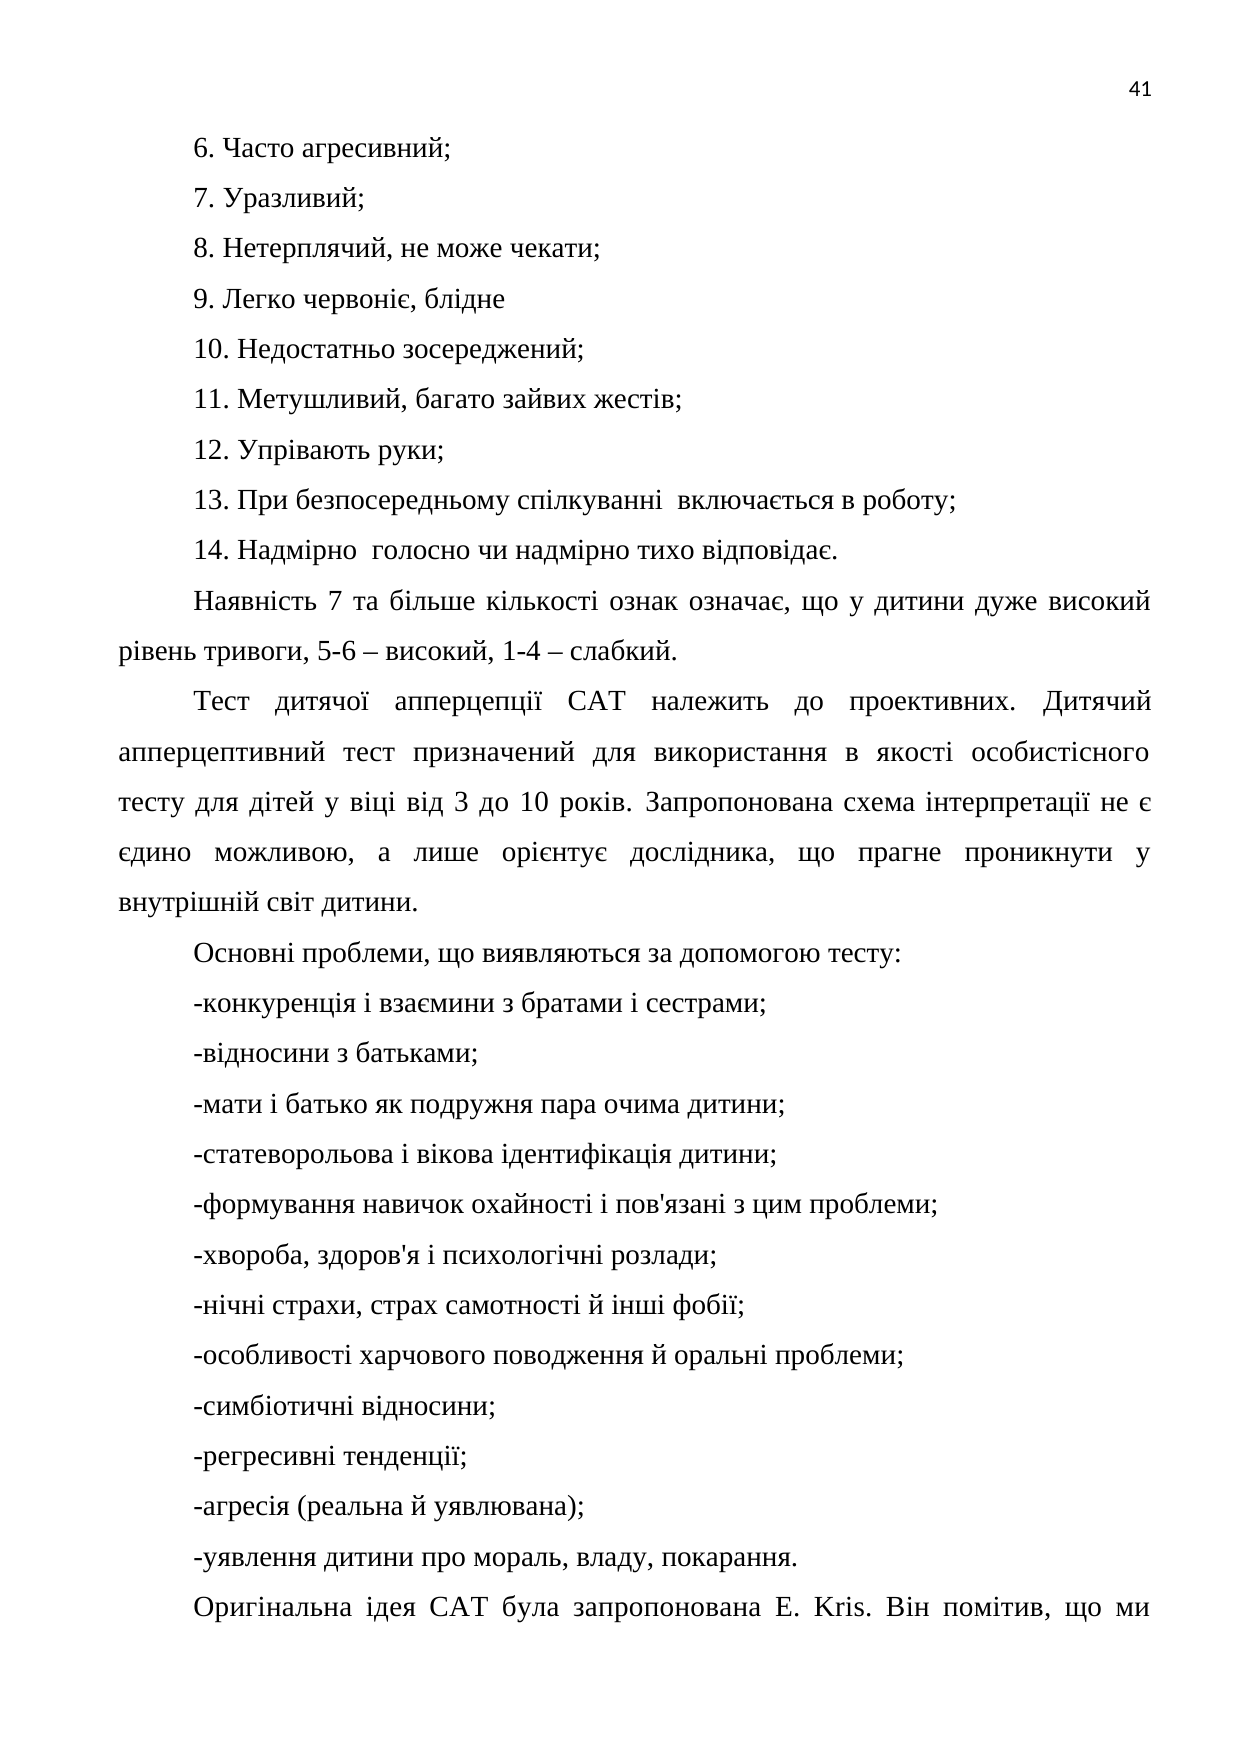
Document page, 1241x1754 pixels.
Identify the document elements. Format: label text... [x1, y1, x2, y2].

text Наявність 7 та більше кількості ознак означає, що у дитини дуже високий рівень тривоги, 5-6 – високий, 1-4 – слабкий. [118, 583, 1152, 667]
text -мати і батько як подружня пара очима дитини; [118, 1086, 1152, 1119]
text -хвороба, здоров'я і психологічні розлади; [118, 1237, 1152, 1270]
text 9. Легко червоніє, блідне [118, 281, 1152, 314]
text 12. Упрівають руки; [118, 432, 1152, 465]
text 6. Часто агресивний; [118, 130, 1152, 163]
text 13. При безпосередньому спілкуванні включається в роботу; [118, 482, 1152, 516]
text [118, 1589, 1152, 1622]
text 14. Надмірно голосно чи надмірно тихо відповідає. [118, 532, 1152, 566]
text -особливості харчового поводження й оральні проблеми; [118, 1337, 1152, 1371]
text -уявлення дитини про мораль, владу, покарання. [118, 1539, 1152, 1572]
text -нічні страхи, страх самотності й інші фобії; [118, 1287, 1152, 1321]
text 10. Недостатньо зосереджений; [118, 331, 1152, 365]
text 11. Метушливий, багато зайвих жестів; [118, 381, 1152, 415]
text -відносини з батьками; [118, 1036, 1152, 1069]
text -статеворольова і вікова ідентифікація дитини; [118, 1136, 1152, 1170]
text -конкуренція і взаємини з братами і сестрами; [118, 985, 1152, 1019]
text 7. Уразливий; [118, 180, 1152, 214]
text Основні проблеми, що виявляються за допомогою тесту: [118, 935, 1152, 968]
text -симбіотичні відносини; [118, 1388, 1152, 1421]
text -агресія (реальна й уявлювана); [118, 1488, 1152, 1522]
text -формування навичок охайності і пов'язані з цим проблеми; [118, 1186, 1152, 1220]
text Тест дитячої апперцепції САТ належить до проективних. Дитячий апперцептивний тест призначений для використання в якості особистісного тесту для дітей у віці від 3 до 10 років. Запропонована схема інтерпретації не є єдино можливою, а лише орієнтує дослідника, що прагне проникнути у внутрішній світ дитини. [118, 683, 1152, 918]
text -регресивні тенденції; [118, 1438, 1152, 1472]
text 8. Нетерплячий, не може чекати; [118, 231, 1152, 264]
